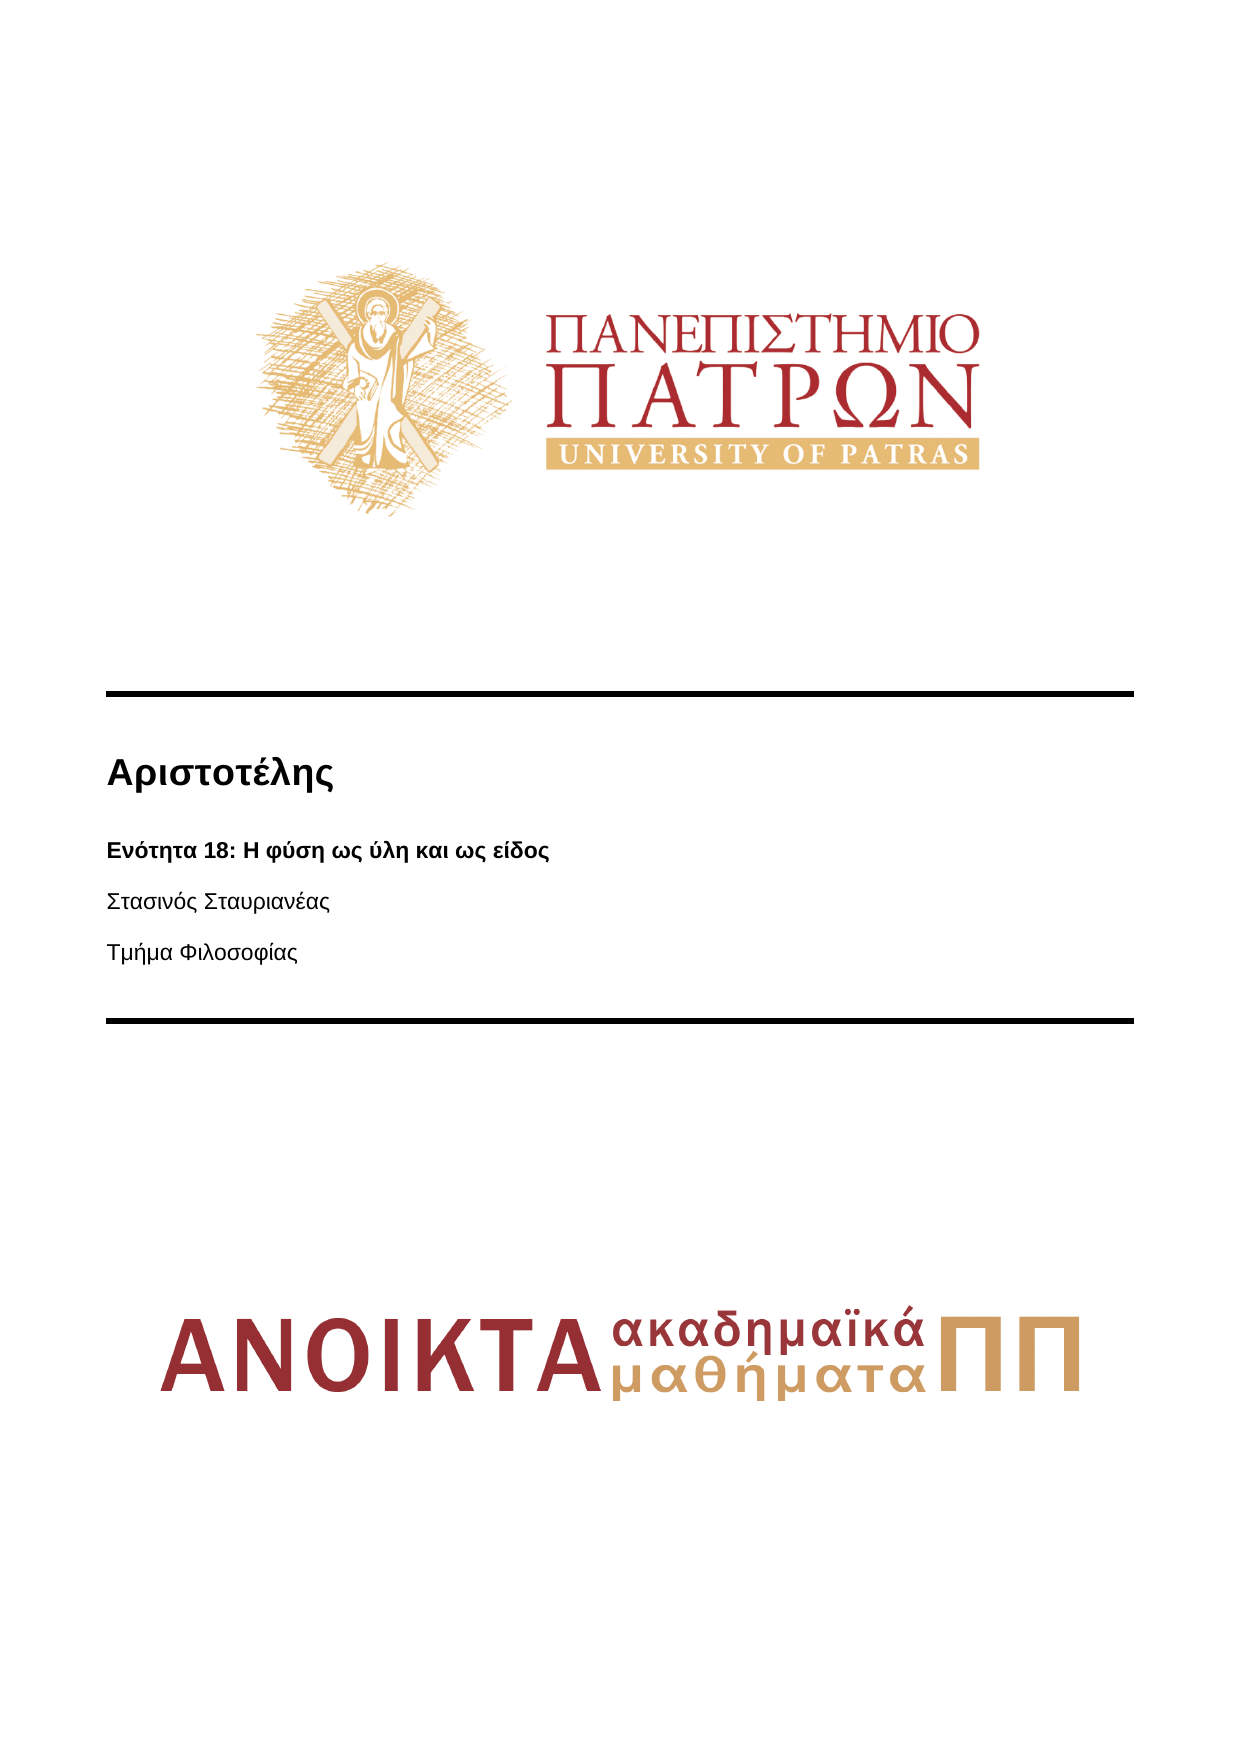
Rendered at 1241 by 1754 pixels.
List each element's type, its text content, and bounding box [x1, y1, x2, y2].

picture [240, 239, 1001, 526]
text Ενότητα 18: H φύση ως ύλη και ως είδος [106, 837, 1134, 863]
picture [106, 1253, 1134, 1466]
text Τμήμα Φιλοσοφίας [106, 939, 1134, 965]
text Αριστοτέλης [106, 750, 1134, 793]
text Στασινός Σταυριανέας [106, 888, 1134, 914]
